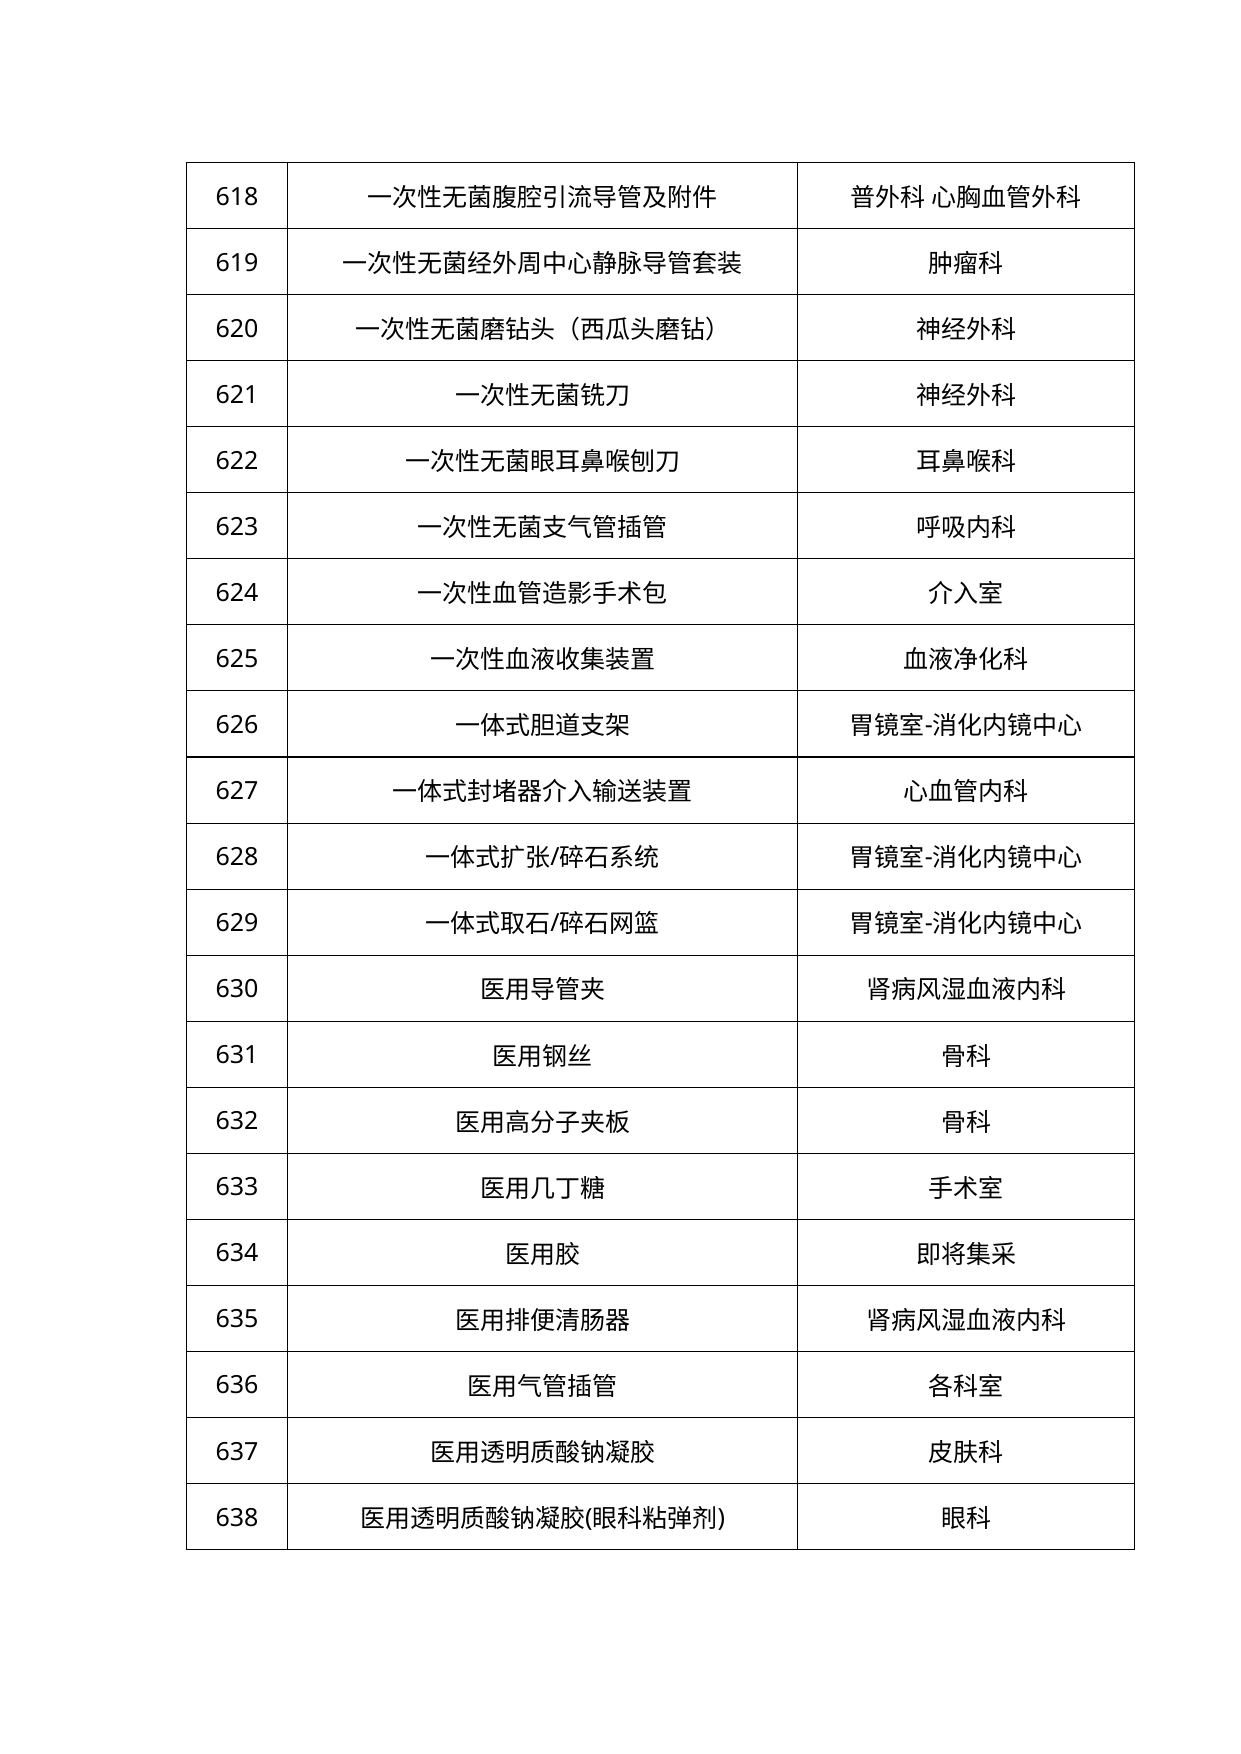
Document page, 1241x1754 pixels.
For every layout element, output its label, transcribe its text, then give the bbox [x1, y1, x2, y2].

table_cell 胃镜室-消化内镜中心 [798, 691, 1134, 756]
table_cell 介入室 [798, 559, 1134, 624]
table_cell 637 [187, 1418, 287, 1483]
table_cell 胃镜室-消化内镜中心 [798, 824, 1134, 888]
table_cell 630 [187, 956, 287, 1021]
table_cell 一次性无菌眼耳鼻喉刨刀 [288, 427, 797, 492]
table_cell 629 [187, 890, 287, 954]
table_cell 一体式扩张/碎石系统 [288, 824, 797, 888]
table_cell 眼科 [798, 1484, 1134, 1549]
table_cell 医用胶 [288, 1220, 797, 1285]
table_cell 皮肤科 [798, 1418, 1134, 1483]
table_cell 各科室 [798, 1352, 1134, 1417]
table_cell 医用导管夹 [288, 956, 797, 1021]
table_cell 骨科 [798, 1022, 1134, 1087]
table_cell 肿瘤科 [798, 229, 1134, 294]
table_cell 一次性无菌支气管插管 [288, 493, 797, 558]
table_cell 627 [187, 758, 287, 822]
table_cell 肾病风湿血液内科 [798, 1286, 1134, 1351]
table_cell 618 [187, 163, 287, 228]
table_cell 620 [187, 295, 287, 360]
table_cell 医用钢丝 [288, 1022, 797, 1087]
table_cell 一体式封堵器介入输送装置 [288, 758, 797, 822]
table_cell 神经外科 [798, 295, 1134, 360]
table_cell 医用高分子夹板 [288, 1088, 797, 1153]
table_cell 一次性无菌铣刀 [288, 361, 797, 426]
table_cell 一次性血管造影手术包 [288, 559, 797, 624]
table_cell 耳鼻喉科 [798, 427, 1134, 492]
table_cell 638 [187, 1484, 287, 1549]
table_cell 一体式胆道支架 [288, 691, 797, 756]
table_cell 626 [187, 691, 287, 756]
table_cell 心血管内科 [798, 758, 1134, 822]
table_cell 神经外科 [798, 361, 1134, 426]
table_cell 医用透明质酸钠凝胶(眼科粘弹剂) [288, 1484, 797, 1549]
table_cell 622 [187, 427, 287, 492]
table_cell 一次性无菌腹腔引流导管及附件 [288, 163, 797, 228]
table_cell 631 [187, 1022, 287, 1087]
table_cell 即将集采 [798, 1220, 1134, 1285]
table_cell 医用排便清肠器 [288, 1286, 797, 1351]
table_cell 628 [187, 824, 287, 888]
table_cell 619 [187, 229, 287, 294]
table_cell 一次性无菌磨钻头（西瓜头磨钻） [288, 295, 797, 360]
table_cell 635 [187, 1286, 287, 1351]
table_cell 一次性无菌经外周中心静脉导管套装 [288, 229, 797, 294]
table_cell 骨科 [798, 1088, 1134, 1153]
table_cell 医用几丁糖 [288, 1154, 797, 1219]
table_cell 肾病风湿血液内科 [798, 956, 1134, 1021]
table_cell 呼吸内科 [798, 493, 1134, 558]
table_cell 医用透明质酸钠凝胶 [288, 1418, 797, 1483]
table_cell 621 [187, 361, 287, 426]
table_cell 624 [187, 559, 287, 624]
table_cell 血液净化科 [798, 625, 1134, 690]
table_cell 一体式取石/碎石网篮 [288, 890, 797, 954]
table_cell 623 [187, 493, 287, 558]
table_cell 胃镜室-消化内镜中心 [798, 890, 1134, 954]
table_cell 医用气管插管 [288, 1352, 797, 1417]
table_cell 手术室 [798, 1154, 1134, 1219]
table_cell 625 [187, 625, 287, 690]
table_cell 普外科 心胸血管外科 [798, 163, 1134, 228]
table_cell 一次性血液收集装置 [288, 625, 797, 690]
table_cell 633 [187, 1154, 287, 1219]
table_cell 636 [187, 1352, 287, 1417]
table_cell 632 [187, 1088, 287, 1153]
table_cell 634 [187, 1220, 287, 1285]
